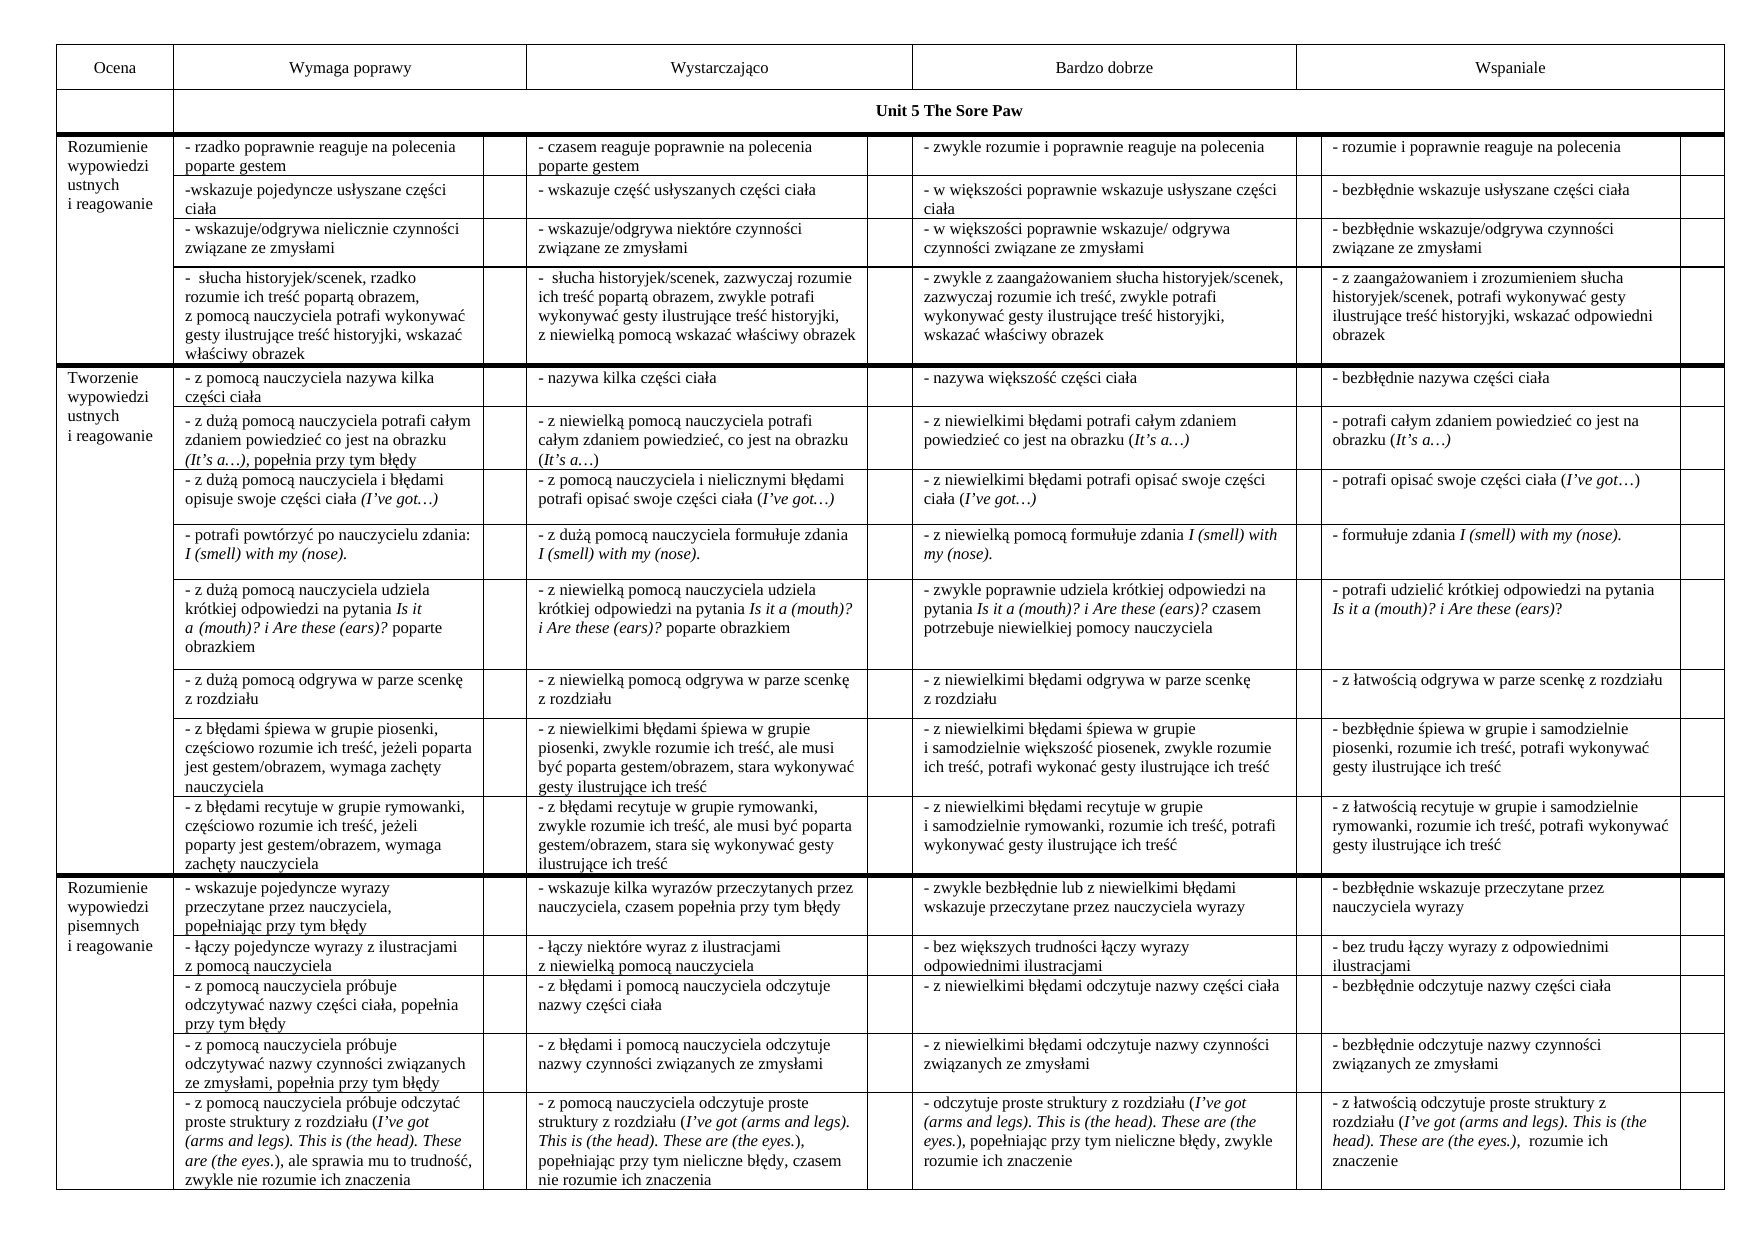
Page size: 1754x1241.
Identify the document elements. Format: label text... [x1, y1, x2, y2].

table_cell - bezbłędnie wskazuje usłyszane części ciała [1322, 176, 1680, 218]
table_cell Tworzenie wypowiedzi ustnych i reagowanie [57, 368, 173, 873]
table_cell Rozumienie wypowiedzi ustnych i reagowanie [57, 137, 173, 363]
table_cell - z niewielką pomocą nauczyciela potrafi całym zdaniem powiedzieć, co jest na obrazku (It’s a…) [527, 407, 867, 468]
table_cell - z łatwością recytuje w grupie i samodzielnie rymowanki, rozumie ich treść, potrafi wykonywać gesty ilustrujące ich treść [1322, 797, 1680, 873]
table_cell [57, 90, 173, 132]
table_cell [484, 1093, 526, 1189]
table_cell [868, 1093, 912, 1189]
table_cell [484, 878, 526, 935]
table_cell [484, 719, 526, 796]
table_cell - nazywa kilka części ciała [527, 368, 867, 406]
table_cell - zwykle z zaangażowaniem słucha historyjek/scenek, zazwyczaj rozumie ich treść, zwykle potrafi wykonywać gesty ilustrujące treść historyjki, wskazać właściwy obrazek [913, 268, 1296, 363]
table_cell Wymaga poprawy [174, 45, 526, 88]
table_cell - z dużą pomocą nauczyciela formułuje zdania I (smell) with my (nose). [527, 525, 867, 578]
table_cell [484, 580, 526, 669]
table_cell [1297, 1093, 1321, 1189]
table_cell - wskazuje/odgrywa nielicznie czynności związane ze zmysłami [174, 219, 483, 266]
table_cell - potrafi udzielić krótkiej odpowiedzi na pytania Is it a (mouth)? i Are these (ears)? [1322, 580, 1680, 669]
table_cell [868, 976, 912, 1033]
table_cell [1681, 368, 1724, 406]
table_cell [1297, 1034, 1321, 1092]
table_cell [484, 525, 526, 578]
table_cell [1681, 268, 1724, 363]
table_cell - z dużą pomocą nauczyciela potrafi całym zdaniem powiedzieć co jest na obrazku (It’s a…), popełnia przy tym błędy [174, 407, 483, 468]
table_cell [868, 719, 912, 796]
table_cell - z niewielkimi błędami odczytuje nazwy czynności związanych ze zmysłami [913, 1034, 1296, 1092]
table_cell - z pomocą nauczyciela nazywa kilka części ciała [174, 368, 483, 406]
table_cell - bezbłędnie odczytuje nazwy czynności związanych ze zmysłami [1322, 1034, 1680, 1092]
table_cell - z dużą pomocą nauczyciela i błędami opisuje swoje części ciała (I’ve got…) [174, 470, 483, 523]
table_cell - zwykle poprawnie udziela krótkiej odpowiedzi na pytania Is it a (mouth)? i Are these (ears)? czasem potrzebuje niewielkiej pomocy nauczyciela [913, 580, 1296, 669]
table_cell - z dużą pomocą odgrywa w parze scenkę z rozdziału [174, 670, 483, 718]
table_cell [1297, 976, 1321, 1033]
table_cell - rozumie i poprawnie reaguje na polecenia [1322, 137, 1680, 175]
table_cell [1297, 137, 1321, 175]
table_cell - nazywa większość części ciała [913, 368, 1296, 406]
table_cell [1681, 580, 1724, 669]
table_cell - z pomocą nauczyciela próbuje odczytywać nazwy części ciała, popełnia przy tym błędy [174, 976, 483, 1033]
table_cell [1681, 797, 1724, 873]
table_cell - słucha historyjek/scenek, rzadko rozumie ich treść popartą obrazem, z pomocą nauczyciela potrafi wykonywać gesty ilustrujące treść historyjki, wskazać właściwy obrazek [174, 268, 483, 363]
table_cell [1681, 525, 1724, 578]
table_cell - bezbłędnie odczytuje nazwy części ciała [1322, 976, 1680, 1033]
table_cell [1681, 1034, 1724, 1092]
table_cell - z błędami recytuje w grupie rymowanki, częściowo rozumie ich treść, jeżeli poparty jest gestem/obrazem, wymaga zachęty nauczyciela [174, 797, 483, 873]
table_cell - z niewielką pomocą formułuje zdania I (smell) with my (nose). [913, 525, 1296, 578]
table_cell [868, 176, 912, 218]
table_cell Wspaniale [1297, 45, 1724, 88]
table_cell [1681, 670, 1724, 718]
table_cell - bez większych trudności łączy wyrazy odpowiednimi ilustracjami [913, 936, 1296, 975]
table_cell [1297, 368, 1321, 406]
table_cell [868, 1034, 912, 1092]
table_cell -wskazuje pojedyncze usłyszane części ciała [174, 176, 483, 218]
table_cell [484, 368, 526, 406]
table_cell - z łatwością odgrywa w parze scenkę z rozdziału [1322, 670, 1680, 718]
table_cell [484, 470, 526, 523]
table_cell [1297, 936, 1321, 975]
table_cell [1681, 976, 1724, 1033]
table_cell [484, 219, 526, 266]
table_cell [1681, 407, 1724, 468]
table_cell - z niewielkimi błędami recytuje w grupie i samodzielnie rymowanki, rozumie ich treść, potrafi wykonywać gesty ilustrujące ich treść [913, 797, 1296, 873]
table_cell [1681, 719, 1724, 796]
table_cell - bezbłędnie wskazuje/odgrywa czynności związane ze zmysłami [1322, 219, 1680, 266]
table_cell [868, 580, 912, 669]
table_cell - bezbłędnie wskazuje przeczytane przez nauczyciela wyrazy [1322, 878, 1680, 935]
table_cell [1297, 797, 1321, 873]
table_cell [1297, 176, 1321, 218]
table_cell [484, 976, 526, 1033]
table_cell [1681, 936, 1724, 975]
table_cell - z pomocą nauczyciela i nielicznymi błędami potrafi opisać swoje części ciała (I’ve got…) [527, 470, 867, 523]
table_cell Ocena [57, 45, 173, 88]
table_cell - z pomocą nauczyciela próbuje odczytywać nazwy czynności związanych ze zmysłami, popełnia przy tym błędy [174, 1034, 483, 1092]
table_cell [1297, 580, 1321, 669]
table_cell [868, 219, 912, 266]
table_cell Rozumienie wypowiedzi pisemnych i reagowanie [57, 878, 173, 1189]
table_cell - wskazuje pojedyncze wyrazy przeczytane przez nauczyciela, popełniając przy tym błędy [174, 878, 483, 935]
table_cell [1297, 525, 1321, 578]
table_cell - bezbłędnie nazywa części ciała [1322, 368, 1680, 406]
table_cell [868, 470, 912, 523]
table_cell [868, 525, 912, 578]
table_cell [1297, 670, 1321, 718]
table_cell - wskazuje/odgrywa niektóre czynności związane ze zmysłami [527, 219, 867, 266]
table_cell [868, 670, 912, 718]
table_cell [868, 797, 912, 873]
table_cell [484, 137, 526, 175]
table_cell Bardzo dobrze [913, 45, 1296, 88]
table_cell - rzadko poprawnie reaguje na polecenia poparte gestem [174, 137, 483, 175]
table_cell [1681, 1093, 1724, 1189]
table_cell - potrafi całym zdaniem powiedzieć co jest na obrazku (It’s a…) [1322, 407, 1680, 468]
table_cell - formułuje zdania I (smell) with my (nose). [1322, 525, 1680, 578]
table_cell [1297, 219, 1321, 266]
table_cell Wystarczająco [527, 45, 912, 88]
table_cell - z pomocą nauczyciela próbuje odczytać proste struktury z rozdziału (I’ve got (arms and legs). This is (the head). These are (the eyes.), ale sprawia mu to trudność, zwykle nie rozumie ich znaczenia [174, 1093, 483, 1189]
table_cell [868, 137, 912, 175]
table_cell [1297, 719, 1321, 796]
table_cell [484, 670, 526, 718]
table_cell [868, 878, 912, 935]
table_cell - z błędami recytuje w grupie rymowanki, zwykle rozumie ich treść, ale musi być poparta gestem/obrazem, stara się wykonywać gesty ilustrujące ich treść [527, 797, 867, 873]
table_cell - z błędami i pomocą nauczyciela odczytuje nazwy części ciała [527, 976, 867, 1033]
table_cell [1297, 407, 1321, 468]
table_cell - łączy pojedyncze wyrazy z ilustracjami z pomocą nauczyciela [174, 936, 483, 975]
table_cell - z niewielkimi błędami potrafi całym zdaniem powiedzieć co jest na obrazku (It’s a…) [913, 407, 1296, 468]
table_cell - zwykle rozumie i poprawnie reaguje na polecenia [913, 137, 1296, 175]
table_cell - słucha historyjek/scenek, zazwyczaj rozumie ich treść popartą obrazem, zwykle potrafi wykonywać gesty ilustrujące treść historyjki, z niewielką pomocą wskazać właściwy obrazek [527, 268, 867, 363]
table_cell [868, 368, 912, 406]
table_cell - zwykle bezbłędnie lub z niewielkimi błędami wskazuje przeczytane przez nauczyciela wyrazy [913, 878, 1296, 935]
table_cell [1681, 137, 1724, 175]
table_cell - z niewielkimi błędami potrafi opisać swoje części ciała (I’ve got…) [913, 470, 1296, 523]
table_cell - czasem reaguje poprawnie na polecenia poparte gestem [527, 137, 867, 175]
table_cell [1681, 219, 1724, 266]
table_cell - z niewielką pomocą odgrywa w parze scenkę z rozdziału [527, 670, 867, 718]
table_cell [1297, 470, 1321, 523]
table_cell - odczytuje proste struktury z rozdziału (I’ve got (arms and legs). This is (the head). These are (the eyes.), popełniając przy tym nieliczne błędy, zwykle rozumie ich znaczenie [913, 1093, 1296, 1189]
table_cell [484, 176, 526, 218]
table_cell - z niewielkimi błędami odgrywa w parze scenkę z rozdziału [913, 670, 1296, 718]
table_cell [484, 936, 526, 975]
table_cell [484, 797, 526, 873]
table_cell - z niewielką pomocą nauczyciela udziela krótkiej odpowiedzi na pytania Is it a (mouth)? i Are these (ears)? poparte obrazkiem [527, 580, 867, 669]
table_cell [868, 268, 912, 363]
table_cell - potrafi powtórzyć po nauczycielu zdania: I (smell) with my (nose). [174, 525, 483, 578]
table_cell - z pomocą nauczyciela odczytuje proste struktury z rozdziału (I’ve got (arms and legs). This is (the head). These are (the eyes.), popełniając przy tym nieliczne błędy, czasem nie rozumie ich znaczenia [527, 1093, 867, 1189]
table_cell [1681, 470, 1724, 523]
table_cell - łączy niektóre wyraz z ilustracjami z niewielką pomocą nauczyciela [527, 936, 867, 975]
table_cell Unit 5 The Sore Paw [174, 90, 1724, 132]
table_cell - potrafi opisać swoje części ciała (I’ve got…) [1322, 470, 1680, 523]
table_cell - wskazuje kilka wyrazów przeczytanych przez nauczyciela, czasem popełnia przy tym błędy [527, 878, 867, 935]
table_cell - z niewielkimi błędami odczytuje nazwy części ciała [913, 976, 1296, 1033]
table_cell - z dużą pomocą nauczyciela udziela krótkiej odpowiedzi na pytania Is it a (mouth)? i Are these (ears)? poparte obrazkiem [174, 580, 483, 669]
table_cell - w większości poprawnie wskazuje usłyszane części ciała [913, 176, 1296, 218]
table_cell [484, 407, 526, 468]
table_cell [868, 407, 912, 468]
table_cell [1297, 268, 1321, 363]
table_cell - bez trudu łączy wyrazy z odpowiednimi ilustracjami [1322, 936, 1680, 975]
table_cell [1297, 878, 1321, 935]
table_cell [1681, 878, 1724, 935]
table_cell - z łatwością odczytuje proste struktury z rozdziału (I’ve got (arms and legs). This is (the head). These are (the eyes.), rozumie ich znaczenie [1322, 1093, 1680, 1189]
table_cell - z niewielkimi błędami śpiewa w grupie i samodzielnie większość piosenek, zwykle rozumie ich treść, potrafi wykonać gesty ilustrujące ich treść [913, 719, 1296, 796]
table_cell - z błędami i pomocą nauczyciela odczytuje nazwy czynności związanych ze zmysłami [527, 1034, 867, 1092]
table_cell - wskazuje część usłyszanych części ciała [527, 176, 867, 218]
table_cell - z zaangażowaniem i zrozumieniem słucha historyjek/scenek, potrafi wykonywać gesty ilustrujące treść historyjki, wskazać odpowiedni obrazek [1322, 268, 1680, 363]
table_cell - z błędami śpiewa w grupie piosenki, częściowo rozumie ich treść, jeżeli poparta jest gestem/obrazem, wymaga zachęty nauczyciela [174, 719, 483, 796]
table_cell [484, 1034, 526, 1092]
table_cell [868, 936, 912, 975]
table_cell [1681, 176, 1724, 218]
table_cell - z niewielkimi błędami śpiewa w grupie piosenki, zwykle rozumie ich treść, ale musi być poparta gestem/obrazem, stara wykonywać gesty ilustrujące ich treść [527, 719, 867, 796]
table_cell [484, 268, 526, 363]
table_cell - w większości poprawnie wskazuje/ odgrywa czynności związane ze zmysłami [913, 219, 1296, 266]
table_cell - bezbłędnie śpiewa w grupie i samodzielnie piosenki, rozumie ich treść, potrafi wykonywać gesty ilustrujące ich treść [1322, 719, 1680, 796]
